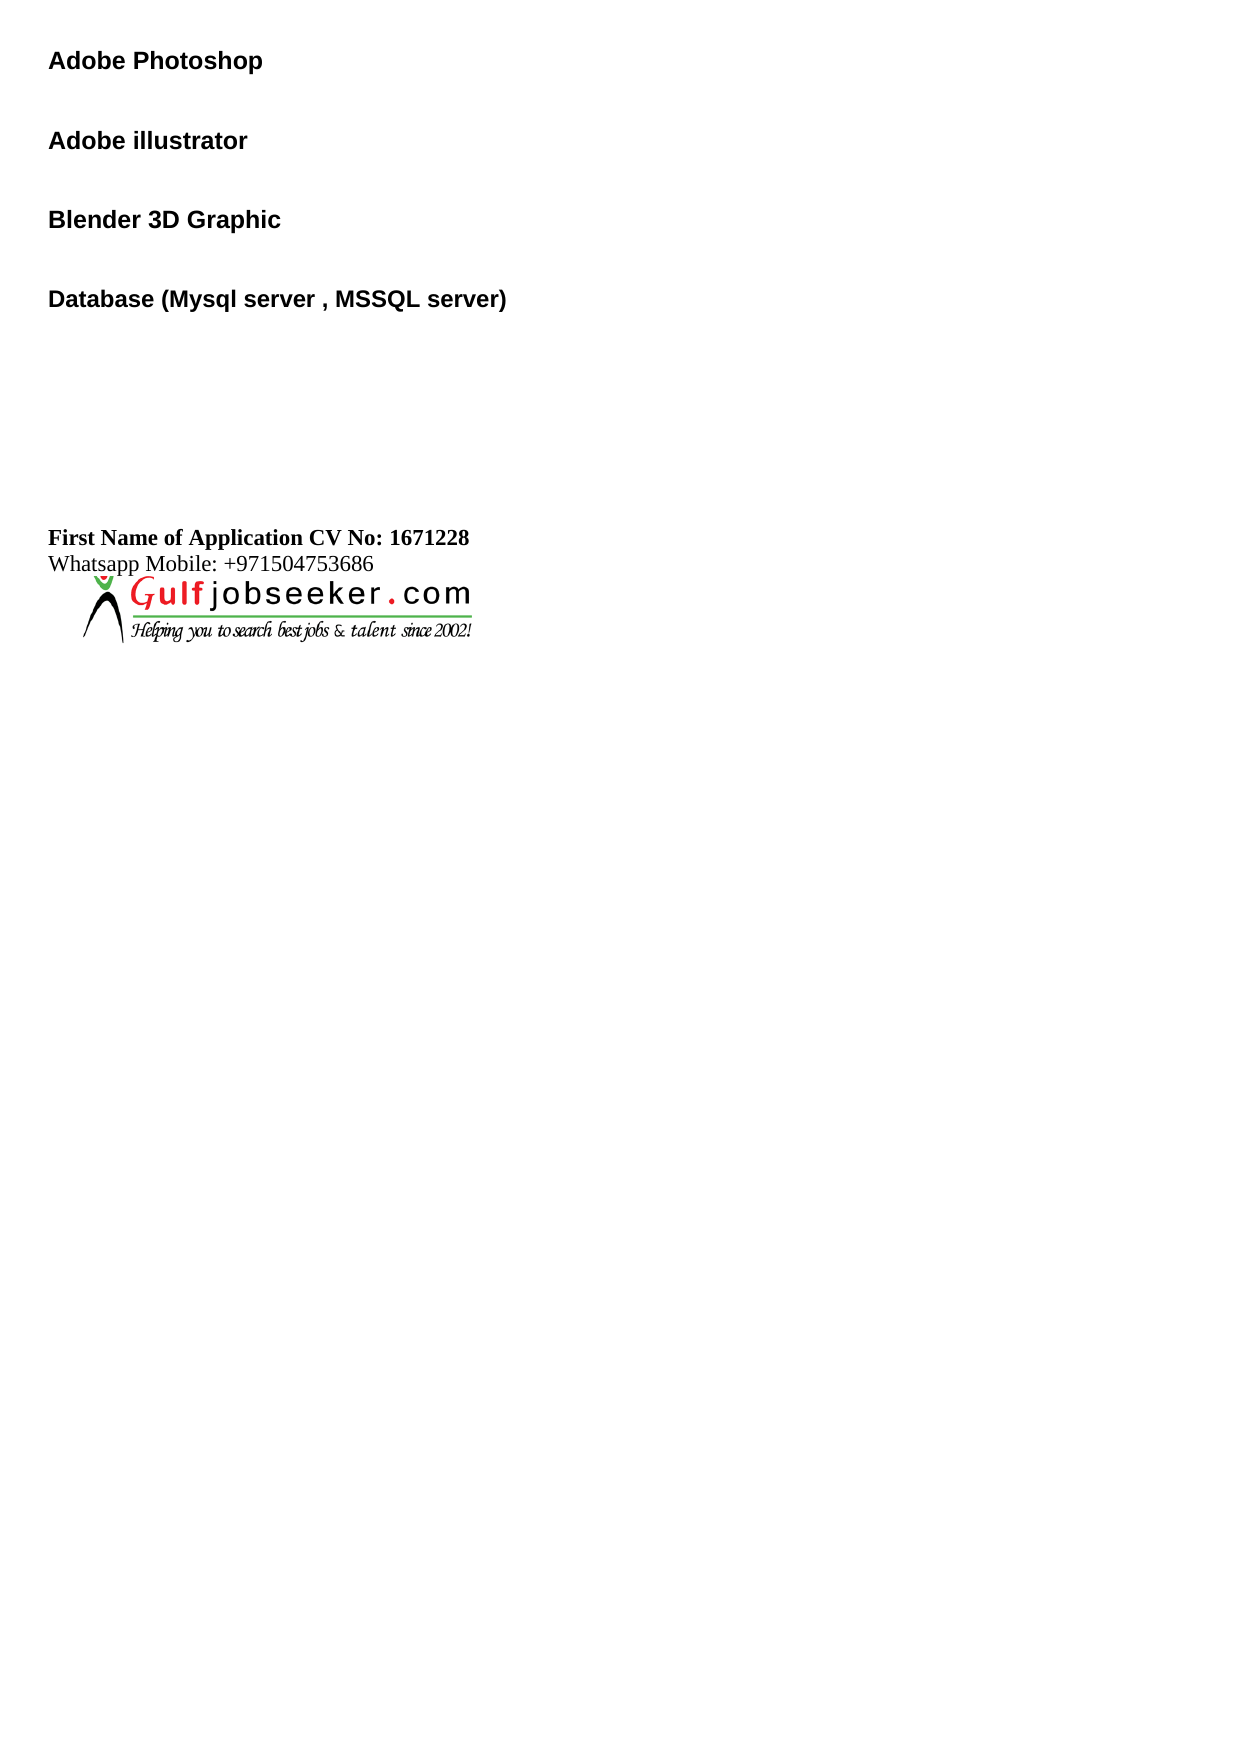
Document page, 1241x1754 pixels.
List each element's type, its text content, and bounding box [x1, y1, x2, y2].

text Adobe Photoshop [48, 46, 528, 75]
text Whatsapp Mobile: +971504753686 [48, 550, 528, 576]
text Blender 3D Graphic [48, 205, 528, 234]
text First Name of Application CV No: 1671228 [48, 523, 528, 550]
text Database (Mysql server , MSSQL server) [48, 285, 528, 313]
text Adobe illustrator [48, 126, 528, 154]
picture [70, 576, 496, 646]
